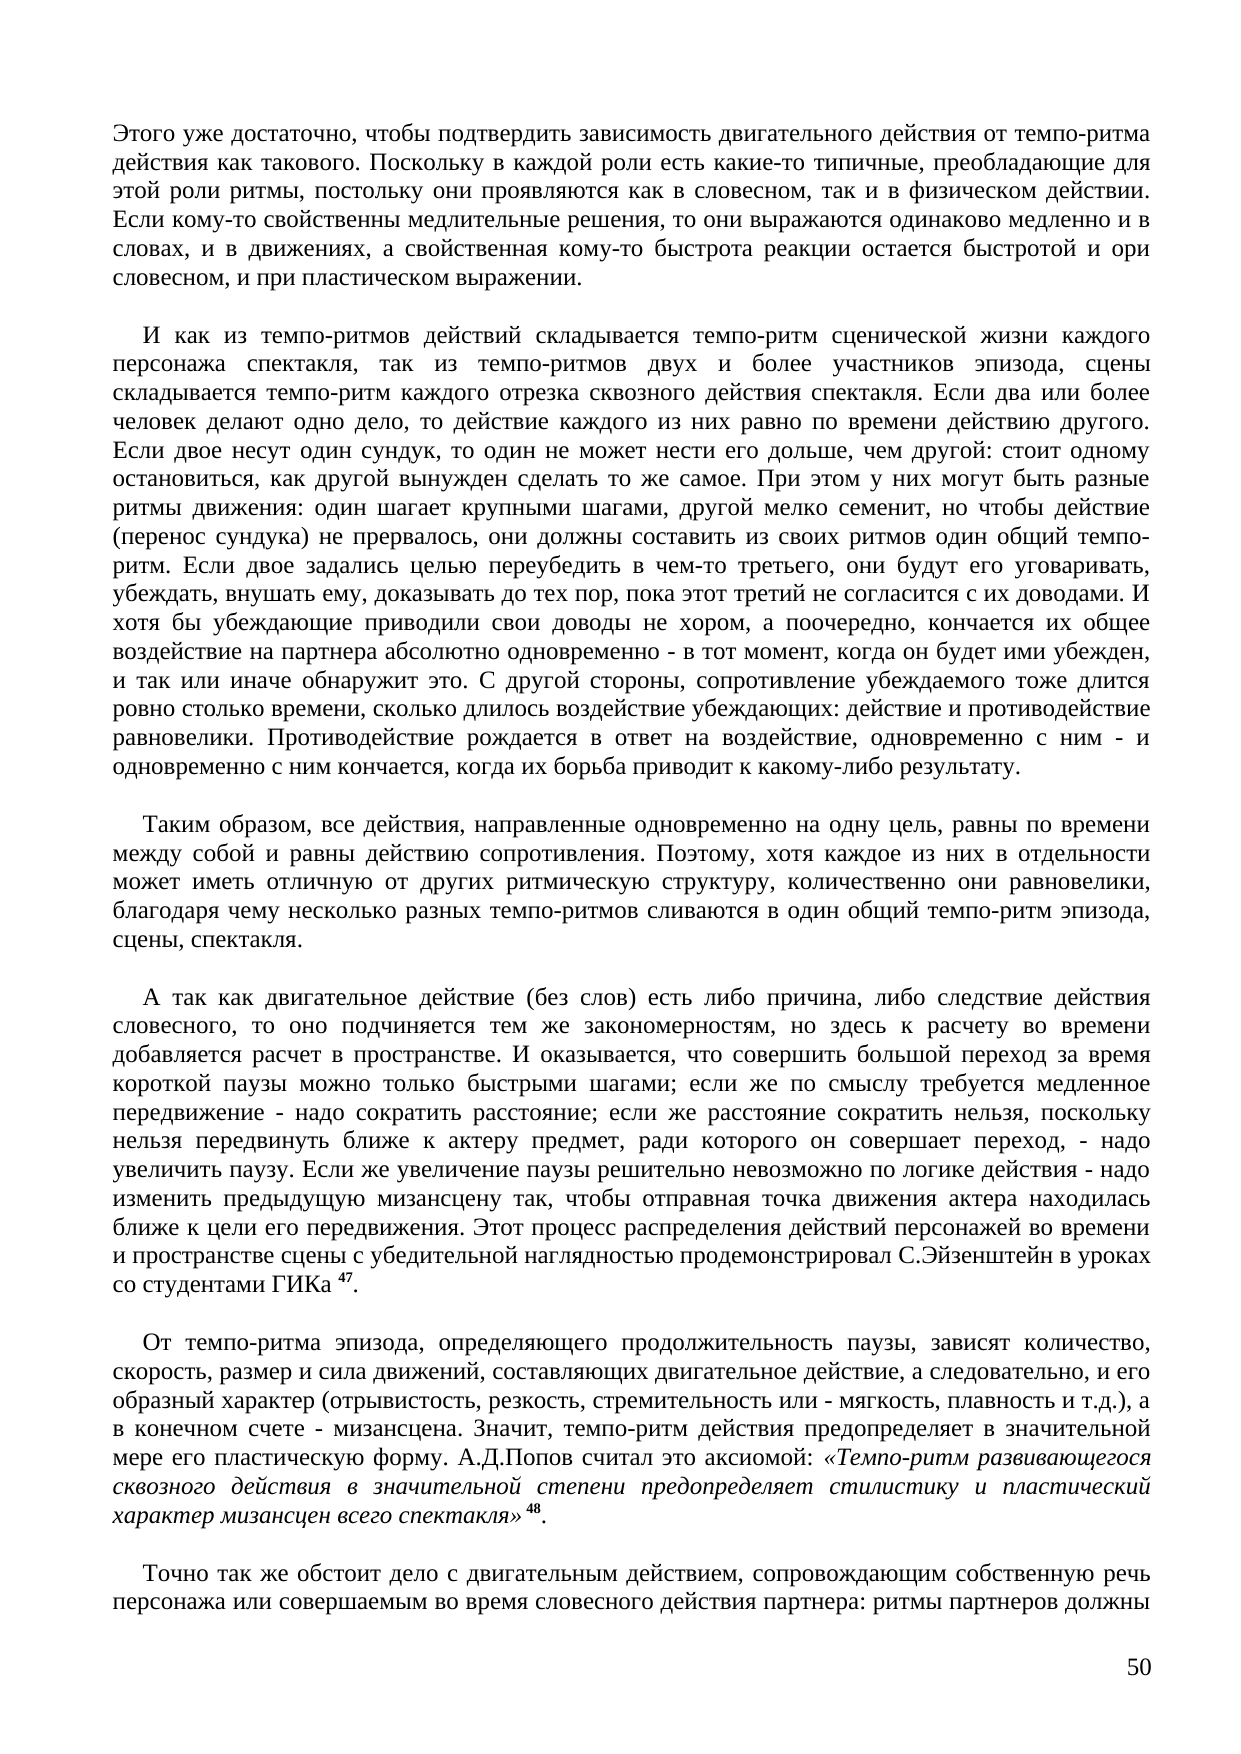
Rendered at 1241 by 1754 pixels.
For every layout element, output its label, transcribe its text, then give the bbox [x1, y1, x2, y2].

text А так как двигательное действие (без слов) есть либо причина, либо следствие действия словесного, то оно подчиняется тем же закономерностям, но здесь к расчету во времени добавляется расчет в пространстве. И оказывается, что совершить большой переход за время короткой паузы можно только быстрыми шагами; если же по смыслу требуется медленное передвижение - надо сократить расстояние; если же расстояние сократить нельзя, поскольку нельзя передвинуть ближе к актеру предмет, ради которого он совершает переход, - надо увеличить паузу. Если же увеличение паузы решительно невозможно по логике действия - надо изменить предыдущую мизансцену так, чтобы отправная точка движения актера находилась ближе к цели его передвижения. Этот процесс распределения действий персонажей во времени и пространстве сцены с убедительной наглядностью продемонстрировал С.Эйзенштейн в уроках со студентами ГИКа 47. [112, 982, 1152, 1298]
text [112, 1558, 1152, 1615]
text Таким образом, все действия, направленные одновременно на одну цель, равны по времени между собой и равны действию сопротивления. Поэтому, хотя каждое из них в отдельности может иметь отличную от других ритмическую структуру, количественно они равновелики, благодаря чему несколько разных темпо-ритмов сливаются в один общий темпо-ритм эпизода, сцены, спектакля. [112, 809, 1152, 953]
text И как из темпо-ритмов действий складывается темпо-ритм сценической жизни каждого персонажа спектакля, так из темпо-ритмов двух и более участников эпизода, сцены складывается темпо-ритм каждого отрезка сквозного действия спектакля. Если два или более человек делают одно дело, то действие каждого из них равно по времени действию другого. Если двое несут один сундук, то один не может нести его дольше, чем другой: стоит одному остановиться, как другой вынужден сделать то же самое. При этом у них могут быть разные ритмы движения: один шагает крупными шагами, другой мелко семенит, но чтобы действие (перенос сундука) не прервалось, они должны составить из своих ритмов один общий темпо-ритм. Если двое задались целью переубедить в чем-то третьего, они будут его уговаривать, убеждать, внушать ему, доказывать до тех пор, пока этот третий не согласится с их доводами. И хотя бы убеждающие приводили свои доводы не хором, а поочередно, кончается их общее воздействие на партнера абсолютно одновременно - в тот момент, когда он будет ими убежден, и так или иначе обнаружит это. С другой стороны, сопротивление убеждаемого тоже длится ровно столько времени, сколько длилось воздействие убеждающих: действие и противодействие равновелики. Противодействие рождается в ответ на воздействие, одновременно с ним - и одновременно с ним кончается, когда их борьба приводит к какому-либо результату. [112, 320, 1152, 780]
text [112, 118, 1152, 291]
text От темпо-ритма эпизода, определяющего продолжительность паузы, зависят количество, скорость, размер и сила движений, составляющих двигательное действие, а следовательно, и его образный характер (отрывистость, резкость, стремительность или - мягкость, плавность и т.д.), а в конечном счете - мизансцена. Значит, темпо-ритм действия предопределяет в значительной мере его пластическую форму. А.Д.Попов считал это аксиомой: «Темпо-ритм развивающегося сквозного действия в значительной степени предопределяет стилистику и пластический характер мизансцен всего спектакля» 48. [112, 1327, 1152, 1528]
